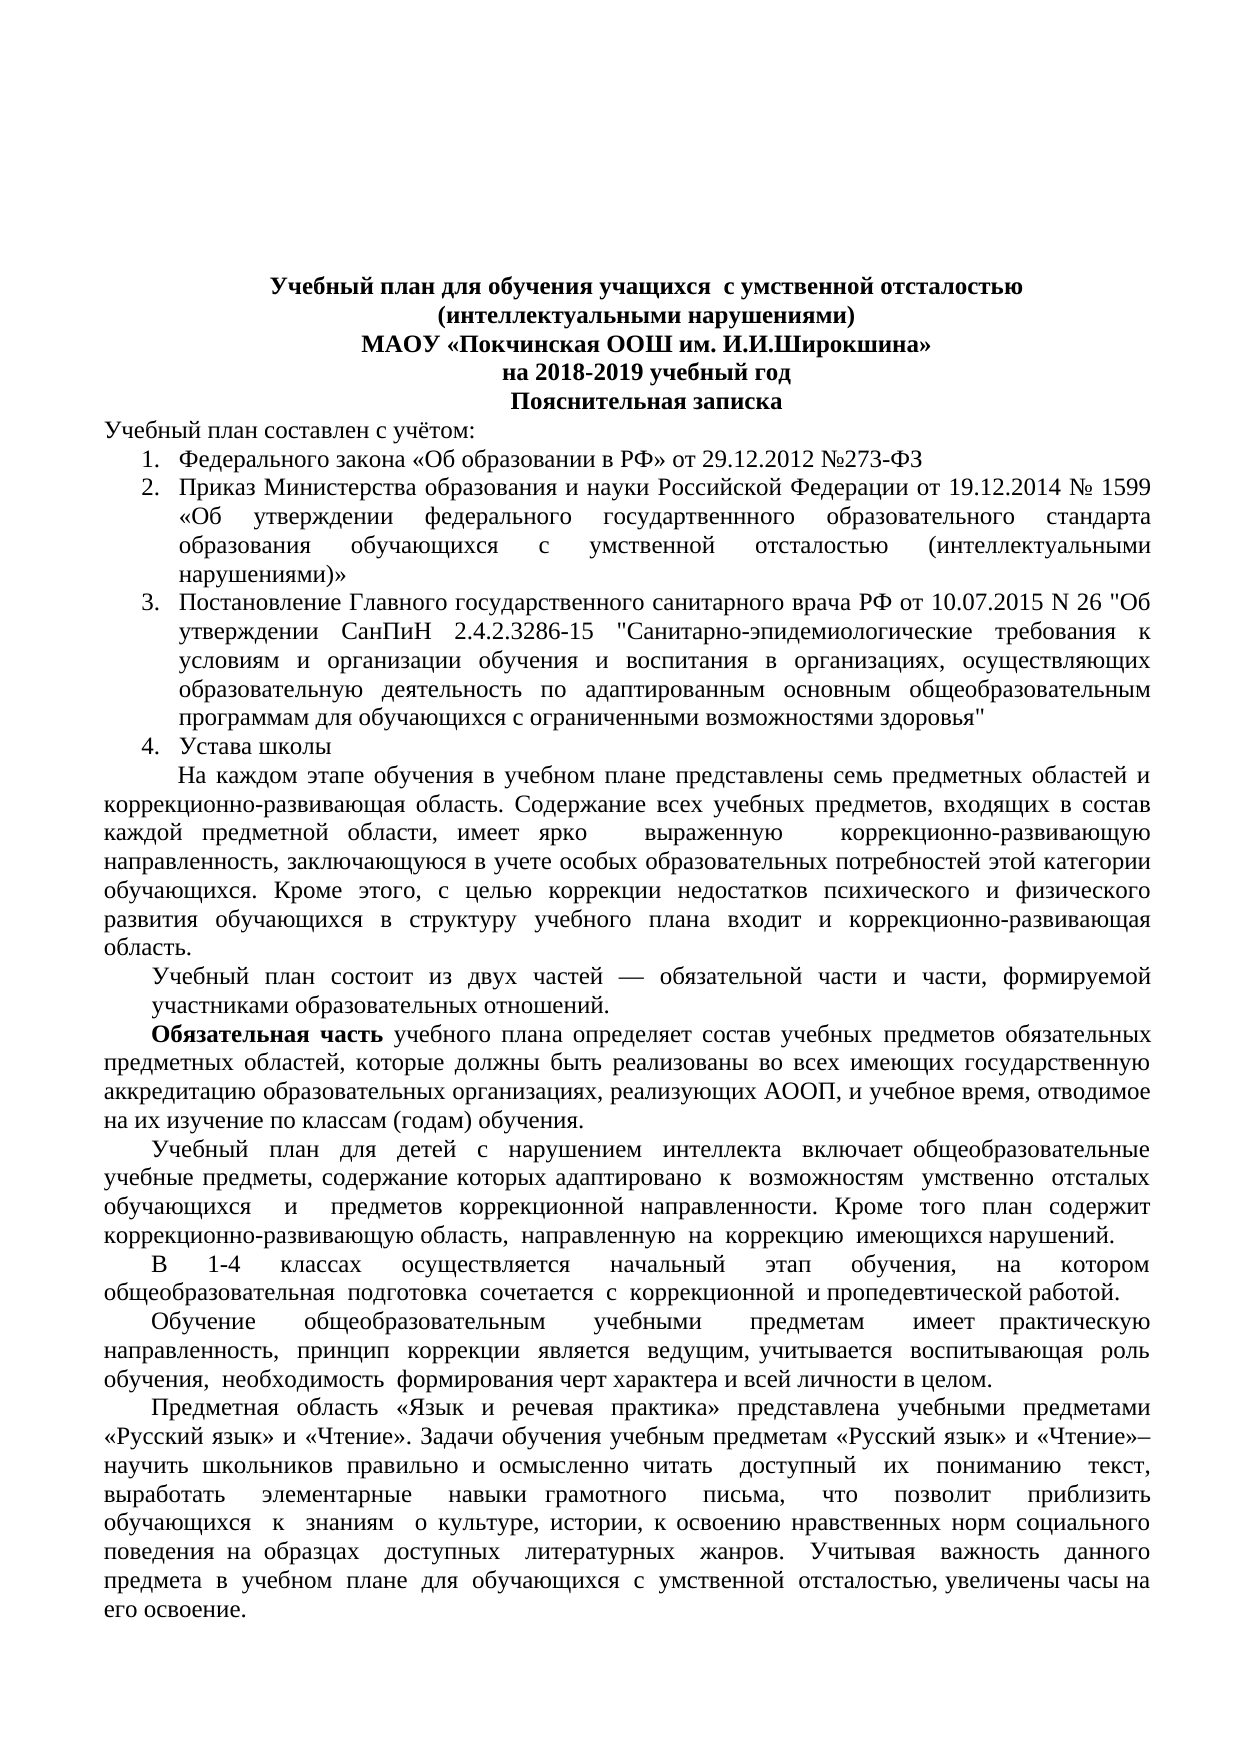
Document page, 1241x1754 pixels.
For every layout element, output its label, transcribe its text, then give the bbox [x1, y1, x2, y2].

text Учебный план для обучения учащихся с умственной отсталостью [141, 271, 1152, 300]
text Учебный план для детей с нарушением интеллекта включает общеобразовательные учебные предметы, содержание которых адаптировано к возможностям умственно отсталых обучающихся и предметов коррекционной направленности. Кроме того план содержит коррекционно-развивающую область, направленную на коррекцию имеющихся нарушений. [103, 1134, 1152, 1249]
text Пояснительная записка [141, 386, 1152, 415]
list Приказ Министерства образования и науки Российской Федерации от 19.12.2014 № 1599 «Об утверждении федерального государтвеннного образовательного стандарта образования обучающихся с умственной отсталостью (интеллектуальными нарушениями)» [141, 472, 1152, 587]
text Учебный план составлен с учётом: [103, 415, 1152, 444]
text (интеллектуальными нарушениями) [141, 300, 1152, 329]
text МАОУ «Покчинская ООШ им. И.И.Широкшина» [141, 329, 1152, 357]
text на 2018-2019 учебный год [141, 357, 1152, 386]
text Учебный план состоит из двух частей — обязательной части и части, формируемой участниками образовательных отношений. [151, 961, 1152, 1019]
list Федерального закона «Об образовании в РФ» от 29.12.2012 №273-ФЗ [141, 444, 1152, 472]
list Постановление Главного государственного санитарного врача РФ от 10.07.2015 N 26 "Об утверждении СанПиН 2.4.2.3286-15 "Санитарно-эпидемиологические требования к условиям и организации обучения и воспитания в организациях, осуществляющих образовательную деятельность по адаптированным основным общеобразовательным программам для обучающихся с ограниченными возможностями здоровья" [141, 587, 1152, 731]
text Обязательная часть учебного плана определяет состав учебных предметов обязательных предметных областей, которые должны быть реализованы во всех имеющих государственную аккредитацию образовательных организациях, реализующих АООП, и учебное время, отводимое на их изучение по классам (годам) обучения. [103, 1019, 1152, 1134]
text Предметная область «Язык и речевая практика» представлена учебными предметами «Русский язык» и «Чтение». Задачи обучения учебным предметам «Русский язык» и «Чтение»– научить школьников правильно и осмысленно читать доступный их пониманию текст, выработать элементарные навыки грамотного письма, что позволит приблизить обучающихся к знаниям о культуре, истории, к освоению нравственных норм социального поведения на образцах доступных литературных жанров. Учитывая важность данного предмета в учебном плане для обучающихся с умственной отсталостью, увеличены часы на его освоение. [103, 1392, 1152, 1622]
list Устава школы [141, 731, 1152, 760]
text Обучение общеобразовательным учебными предметам имеет практическую направленность, принцип коррекции является ведущим, учитывается воспитывающая роль обучения, необходимость формирования черт характера и всей личности в целом. [103, 1306, 1152, 1392]
text В 1-4 классах осуществляется начальный этап обучения, на котором общеобразовательная подготовка сочетается с коррекционной и пропедевтической работой. [103, 1249, 1152, 1306]
text На каждом этапе обучения в учебном плане представлены семь предметных областей и коррекционно-развивающая область. Содержание всех учебных предметов, входящих в состав каждой предметной области, имеет ярко выраженную коррекционно-развивающую направленность, заключающуюся в учете особых образовательных потребностей этой категории обучающихся. Кроме этого, с целью коррекции недостатков психического и физического развития обучающихся в структуру учебного плана входит и коррекционно-развивающая область. [103, 760, 1152, 961]
